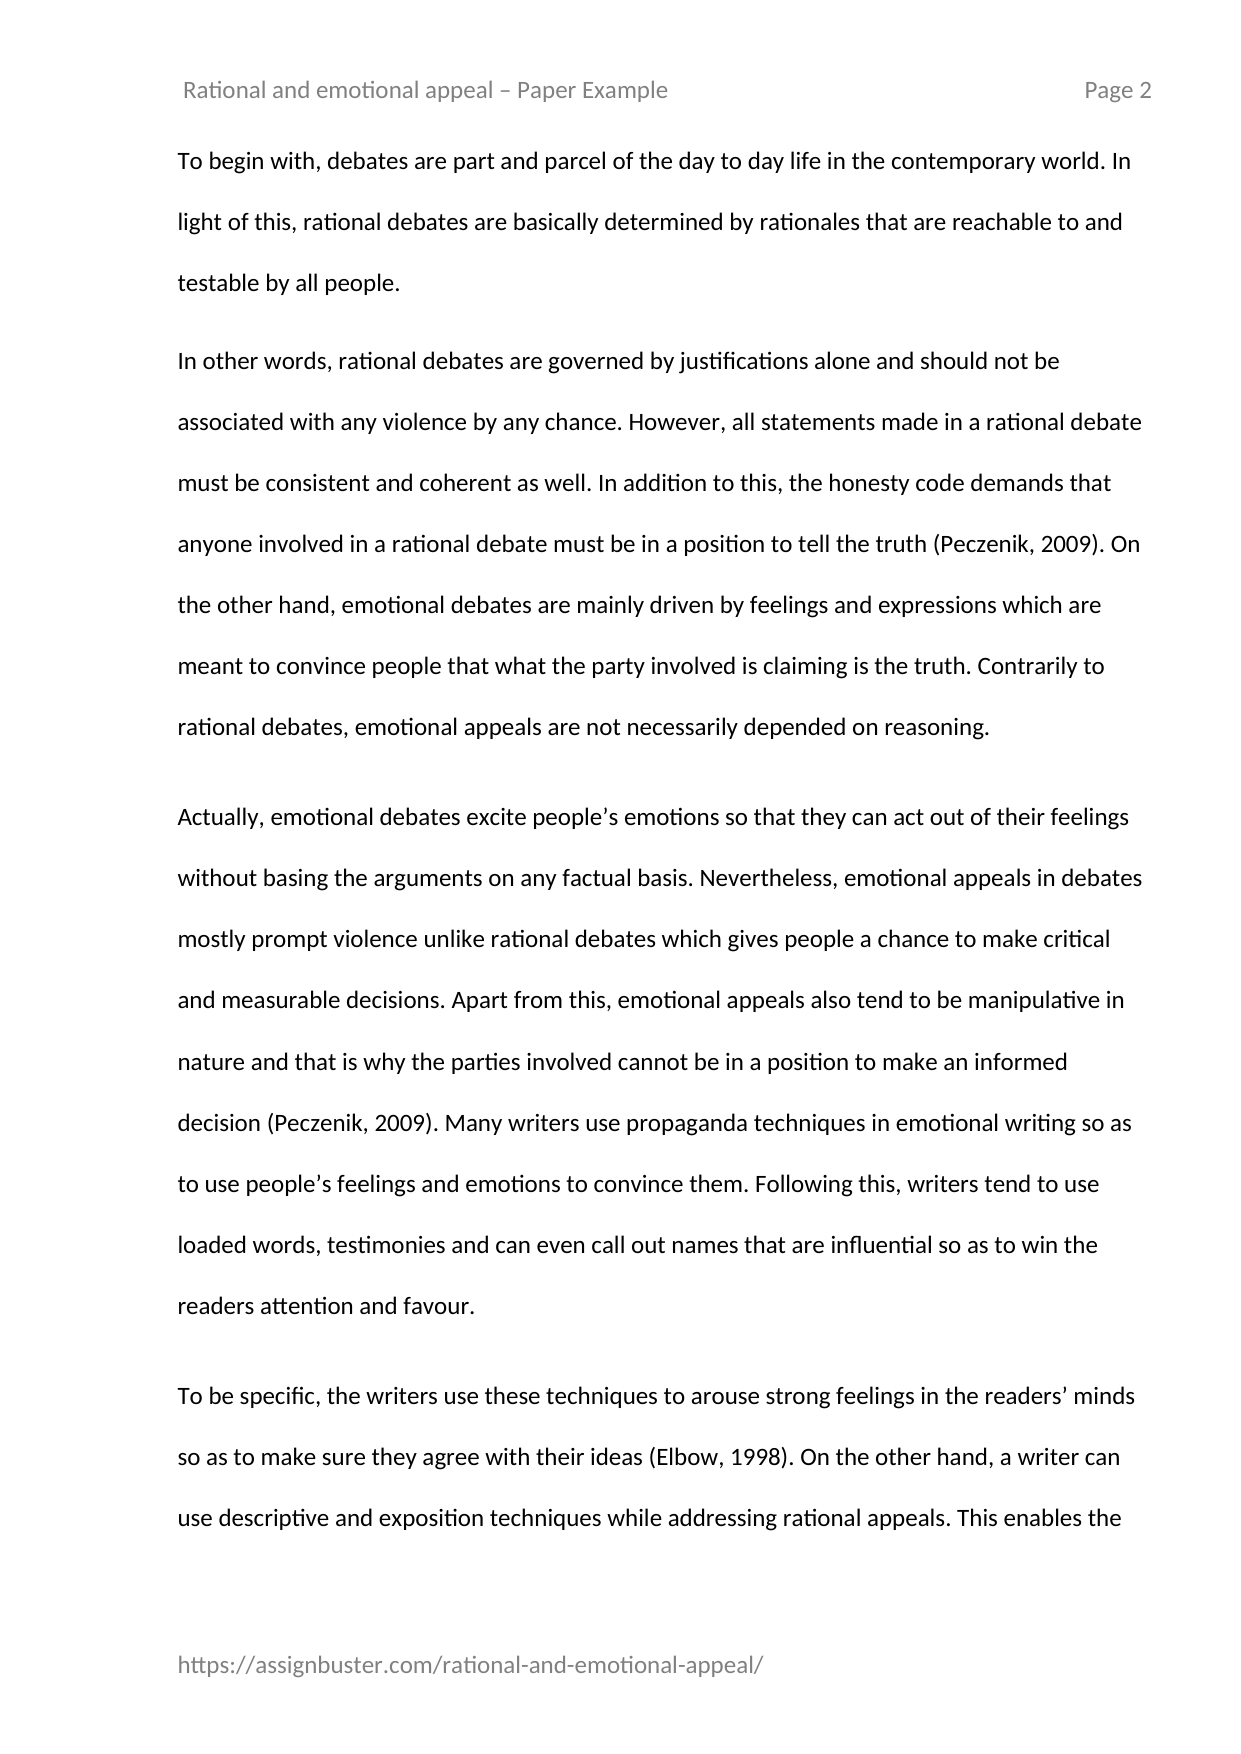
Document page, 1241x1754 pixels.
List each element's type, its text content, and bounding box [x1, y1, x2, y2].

text Actually, emotional debates excite people’s emotions so that they can act out of their feelings without basing the arguments on any factual basis. Nevertheless, emotional appeals in debates mostly prompt violence unlike rational debates which gives people a chance to make critical and measurable decisions. Apart from this, emotional appeals also tend to be manipulative in nature and that is why the parties involved cannot be in a position to make an informed decision (Peczenik, 2009). Many writers use propaganda techniques in emotional writing so as to use people’s feelings and emotions to convince them. Following this, writers tend to use loaded words, testimonies and can even call out names that are influential so as to win the readers attention and favour. [177, 802, 1152, 1320]
text In other words, rational debates are governed by justifications alone and should not be associated with any violence by any chance. However, all statements made in a rational debate must be consistent and coherent as well. In addition to this, the honesty code demands that anyone involved in a rational debate must be in a position to tell the truth (Peczenik, 2009). On the other hand, emotional debates are mainly driven by feelings and expressions which are meant to convince people that what the party involved is claiming is the truth. Contrarily to rational debates, emotional appeals are not necessarily depended on reasoning. [177, 345, 1152, 742]
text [177, 1380, 1152, 1533]
text To begin with, debates are part and parcel of the day to day life in the contemporary world. In light of this, rational debates are basically determined by rationales that are reachable to and testable by all people. [177, 145, 1152, 298]
